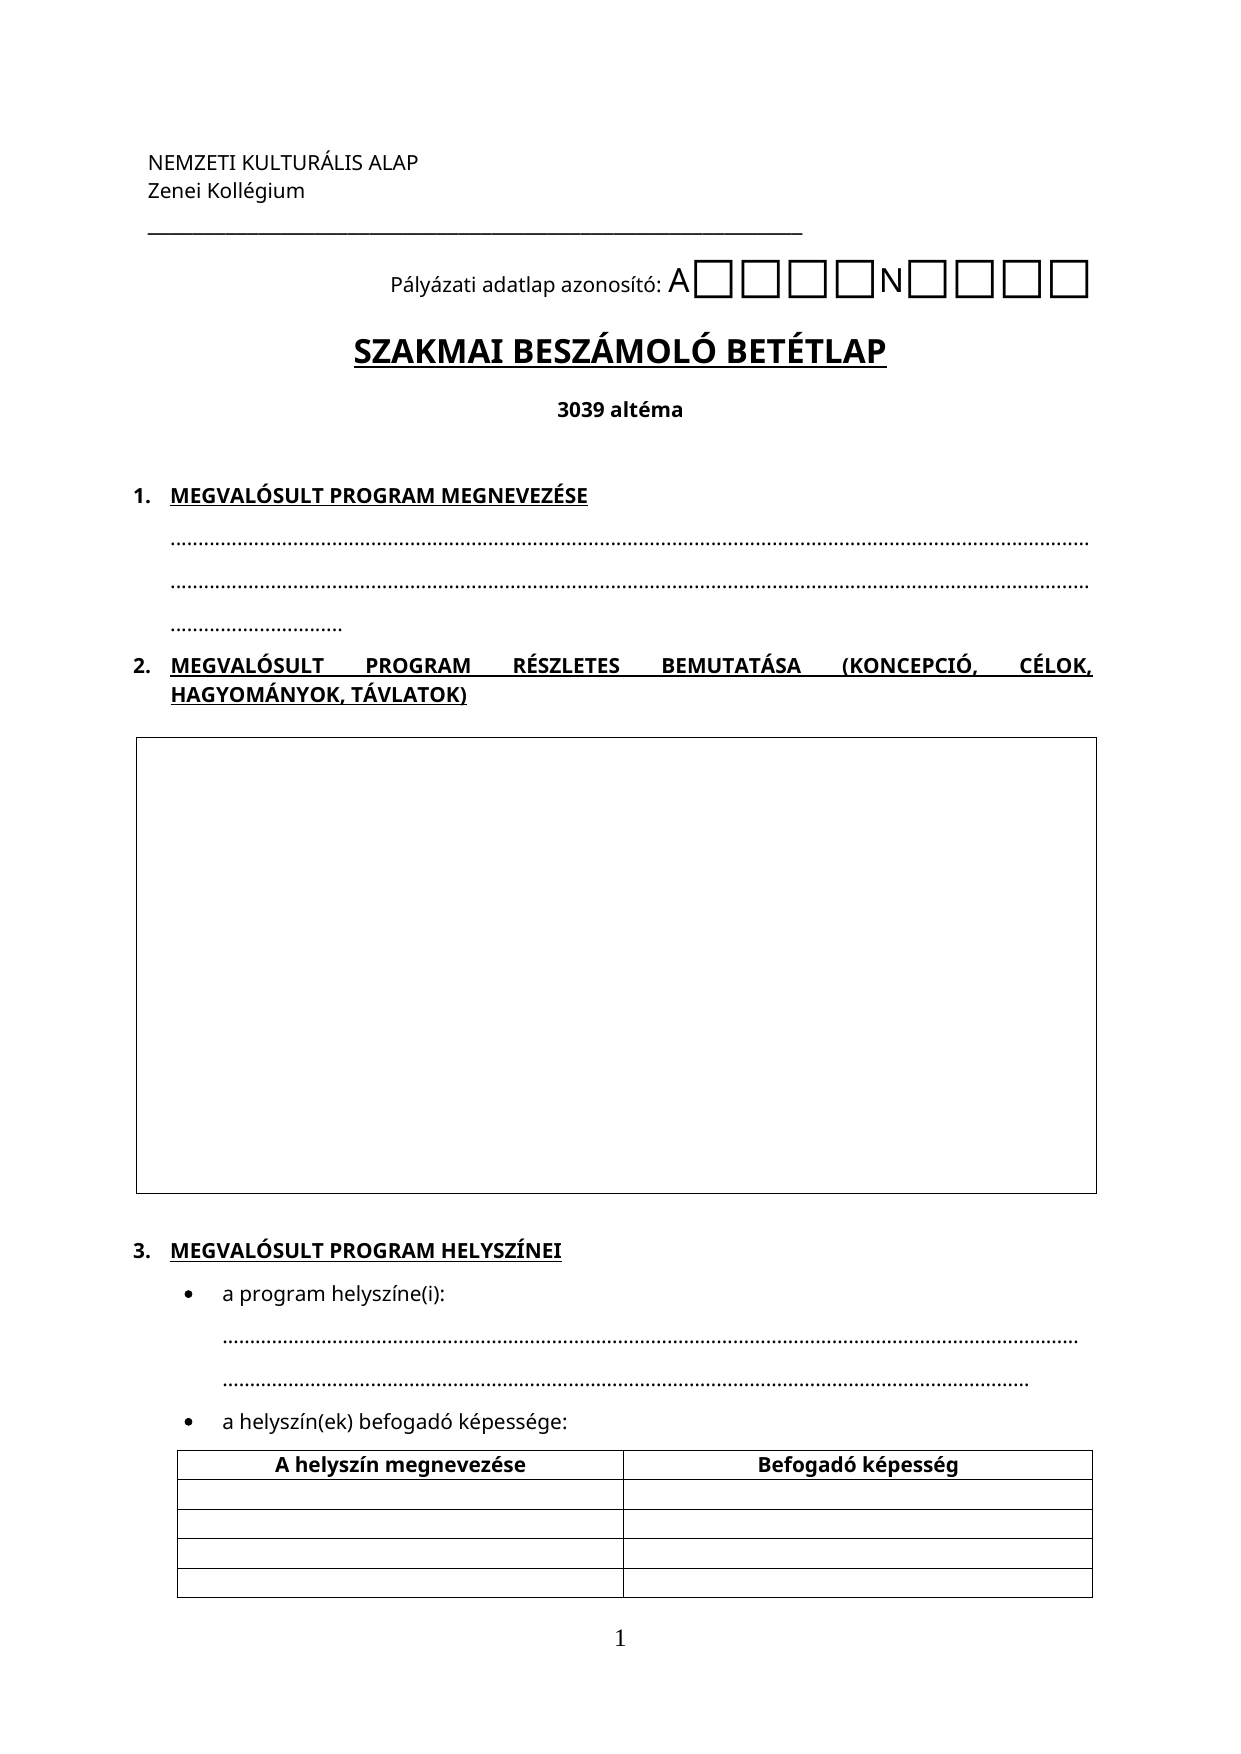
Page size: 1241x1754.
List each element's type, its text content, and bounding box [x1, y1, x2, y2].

text NEMZETI KULTURÁLIS ALAP [148, 148, 1093, 176]
text Zenei Kollégium [148, 176, 1093, 204]
table_cell [624, 1569, 1092, 1597]
list MEGVALÓSULT PROGRAM RÉSZLETES BEMUTATÁSA (KONCEPCIÓ, CÉLOK, HAGYOMÁNYOK, TÁVLATOK) [133, 651, 1093, 708]
table_cell [178, 1480, 623, 1508]
table_cell [178, 1510, 623, 1538]
list MEGVALÓSULT PROGRAM MEGNEVEZÉSE [133, 481, 1093, 509]
table_header Befogadó képesség [624, 1451, 1092, 1479]
list a program helyszíne(i): …………………………………………………………………………………………………………………………………………………………………………………………………………………………………………………………………………… [185, 1279, 1093, 1393]
text Pályázati adatlap azonosító: A□□□□N□□□□ [148, 238, 1093, 307]
text ......................................................................................................................................................................................................................................................................................................................................................................... [170, 523, 1093, 637]
table_cell [624, 1539, 1092, 1567]
text ___________________________________________________________ [148, 204, 1093, 238]
table_cell [178, 1539, 623, 1567]
table_header [137, 738, 1096, 1193]
subtitle SZAKMAI BESZÁMOLÓ BETÉTLAP [148, 327, 1093, 373]
list MEGVALÓSULT PROGRAM HELYSZÍNEI [133, 1236, 1093, 1265]
table_cell [624, 1480, 1092, 1508]
text 3039 altéma [148, 396, 1093, 424]
list a helyszín(ek) befogadó képessége: [185, 1407, 1093, 1435]
table_cell [624, 1510, 1092, 1538]
table_header A helyszín megnevezése [178, 1451, 623, 1479]
table_cell [178, 1569, 623, 1597]
